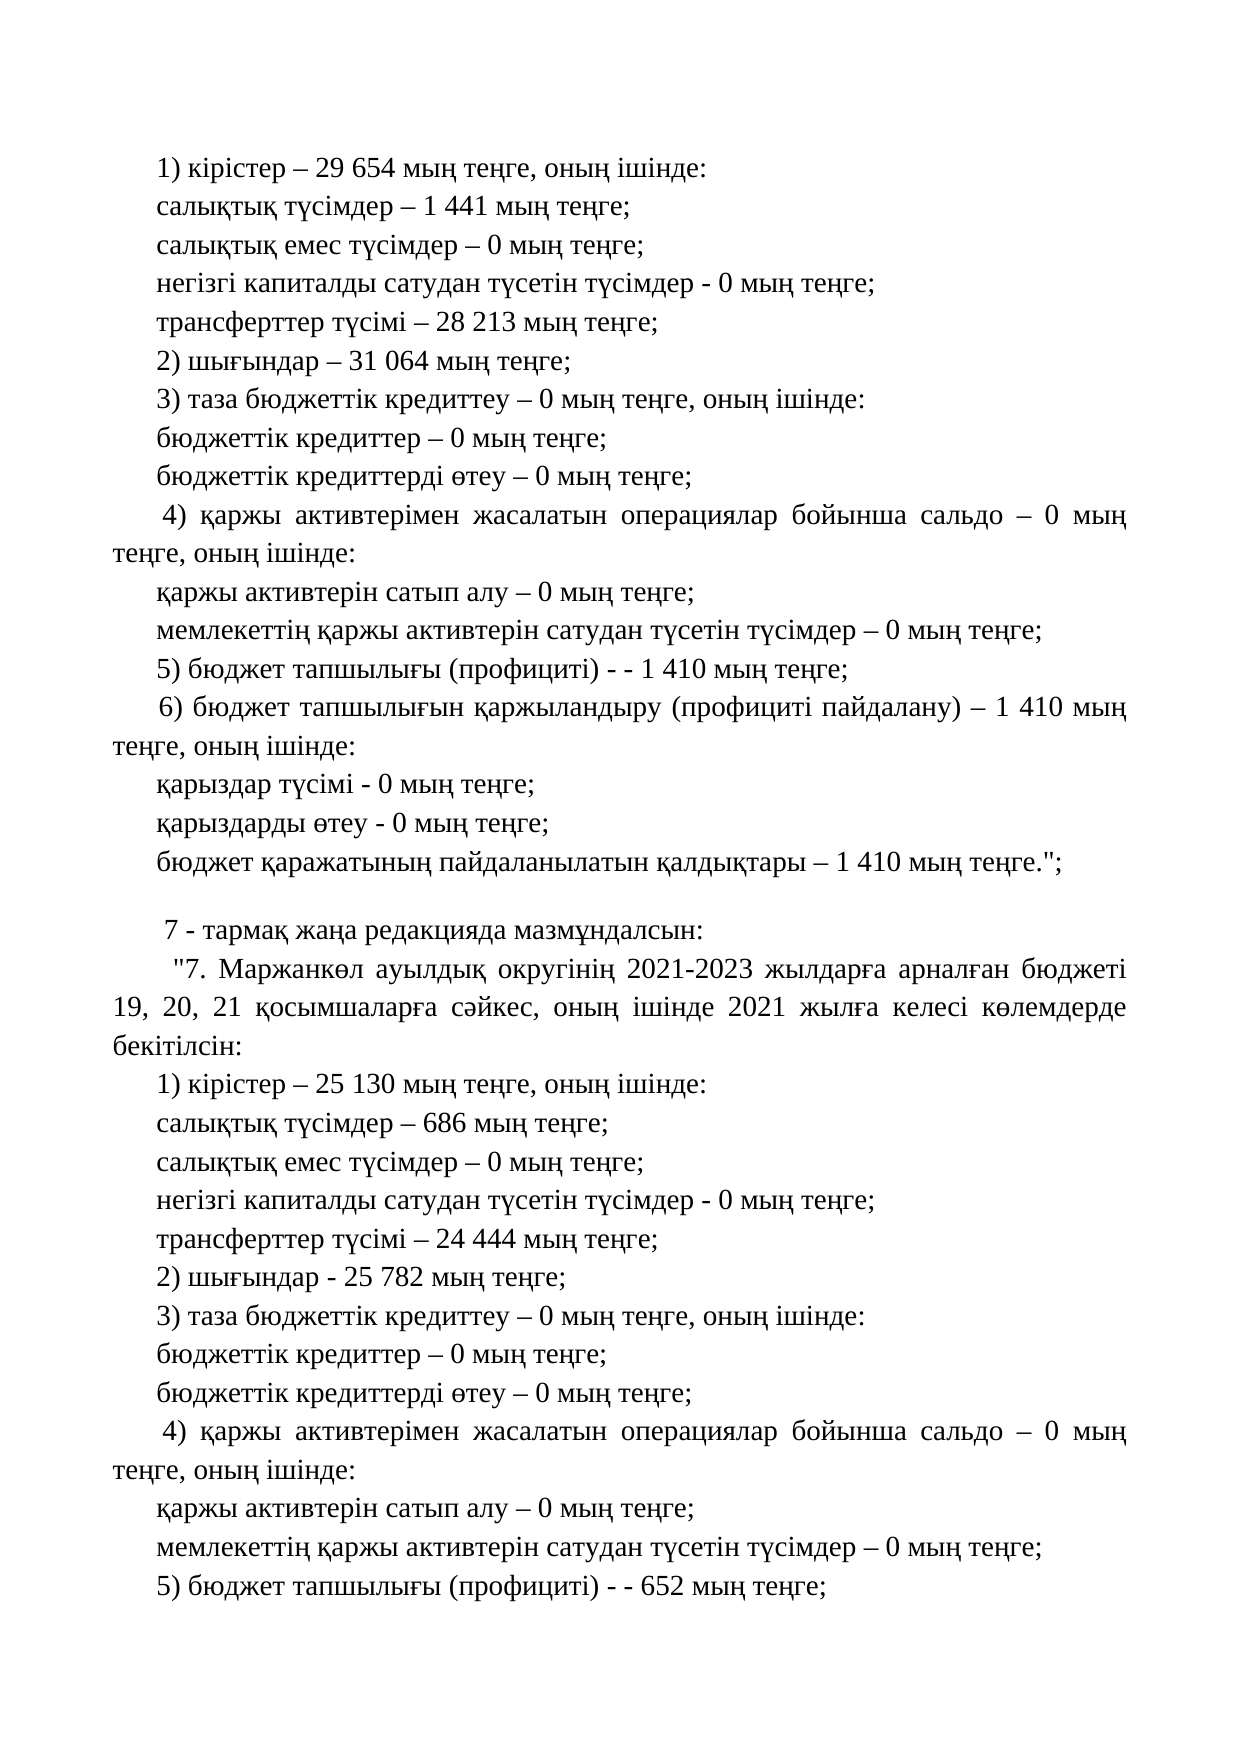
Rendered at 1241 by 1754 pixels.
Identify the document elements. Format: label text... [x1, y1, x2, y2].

text 4) қаржы активтерiмен жасалатын операциялар бойынша сальдо – 0 мың теңге, оның iшiнде: [112, 497, 1128, 569]
text салықтық түсімдер – 1 441 мың теңге; [112, 188, 1128, 222]
text салықтық түсімдер – 686 мың теңге; [112, 1105, 1128, 1139]
text 3) таза бюджеттік кредиттеу – 0 мың теңге, оның ішінде: [112, 1298, 1128, 1331]
text трансферттер түсімі – 24 444 мың теңге; [112, 1221, 1128, 1254]
text "7. Маржанкөл ауылдық округінің 2021-2023 жылдарға арналған бюджеті 19, 20, 21 қосымшаларға сәйкес, оның ішінде 2021 жылға келесі көлемдерде бекітілсін: [112, 951, 1128, 1062]
text салықтық емес түсімдер – 0 мың теңге; [112, 1144, 1128, 1177]
text қарыздар түсімі - 0 мың теңге; [112, 767, 1128, 800]
text 1) кірістер – 29 654 мың теңге, оның ішінде: [112, 150, 1128, 183]
text мемлекеттің қаржы активтерін сатудан түсетін түсімдер – 0 мың теңге; [112, 612, 1128, 646]
text 3) таза бюджеттік кредиттеу – 0 мың теңге, оның ішінде: [112, 381, 1128, 415]
text 1) кірістер – 25 130 мың теңге, оның ішінде: [112, 1067, 1128, 1100]
text бюджеттік кредиттерді өтеу – 0 мың теңге; [112, 458, 1128, 492]
text мемлекеттің қаржы активтерін сатудан түсетін түсімдер – 0 мың теңге; [112, 1529, 1128, 1563]
text 2) шығындар - 25 782 мың теңге; [112, 1259, 1128, 1293]
text негізгі капиталды сатудан түсетін түсімдер - 0 мың теңге; [112, 266, 1128, 299]
text 5) бюджет тапшылығы (профициті) - - 652 мың теңге; [112, 1568, 1128, 1601]
text қаржы активтерін сатып алу – 0 мың теңге; [112, 574, 1128, 607]
text қарыздарды өтеу - 0 мың теңге; [112, 805, 1128, 839]
text 2) шығындар – 31 064 мың теңге; [112, 343, 1128, 376]
text 4) қаржы активтерiмен жасалатын операциялар бойынша сальдо – 0 мың теңге, оның iшiнде: [112, 1413, 1128, 1486]
text 7 - тармақ жаңа редакцияда мазмұндалсын: [112, 912, 1128, 946]
text қаржы активтерін сатып алу – 0 мың теңге; [112, 1491, 1128, 1524]
text 6) бюджет тапшылығын қаржыландыру (профициті пайдалану) – 1 410 мың теңге, оның ішінде: [112, 689, 1128, 762]
text трансферттер түсімі – 28 213 мың теңге; [112, 304, 1128, 338]
text бюджеттік кредиттер – 0 мың теңге; [112, 1336, 1128, 1370]
text салықтық емес түсімдер – 0 мың теңге; [112, 227, 1128, 261]
text бюджет қаражатының пайдаланылатын қалдықтары – 1 410 мың теңге."; [112, 844, 1128, 877]
text 5) бюджет тапшылығы (профициті) - - 1 410 мың теңге; [112, 651, 1128, 684]
text бюджеттік кредиттерді өтеу – 0 мың теңге; [112, 1375, 1128, 1408]
text бюджеттік кредиттер – 0 мың теңге; [112, 420, 1128, 453]
text негізгі капиталды сатудан түсетін түсімдер - 0 мың теңге; [112, 1182, 1128, 1216]
